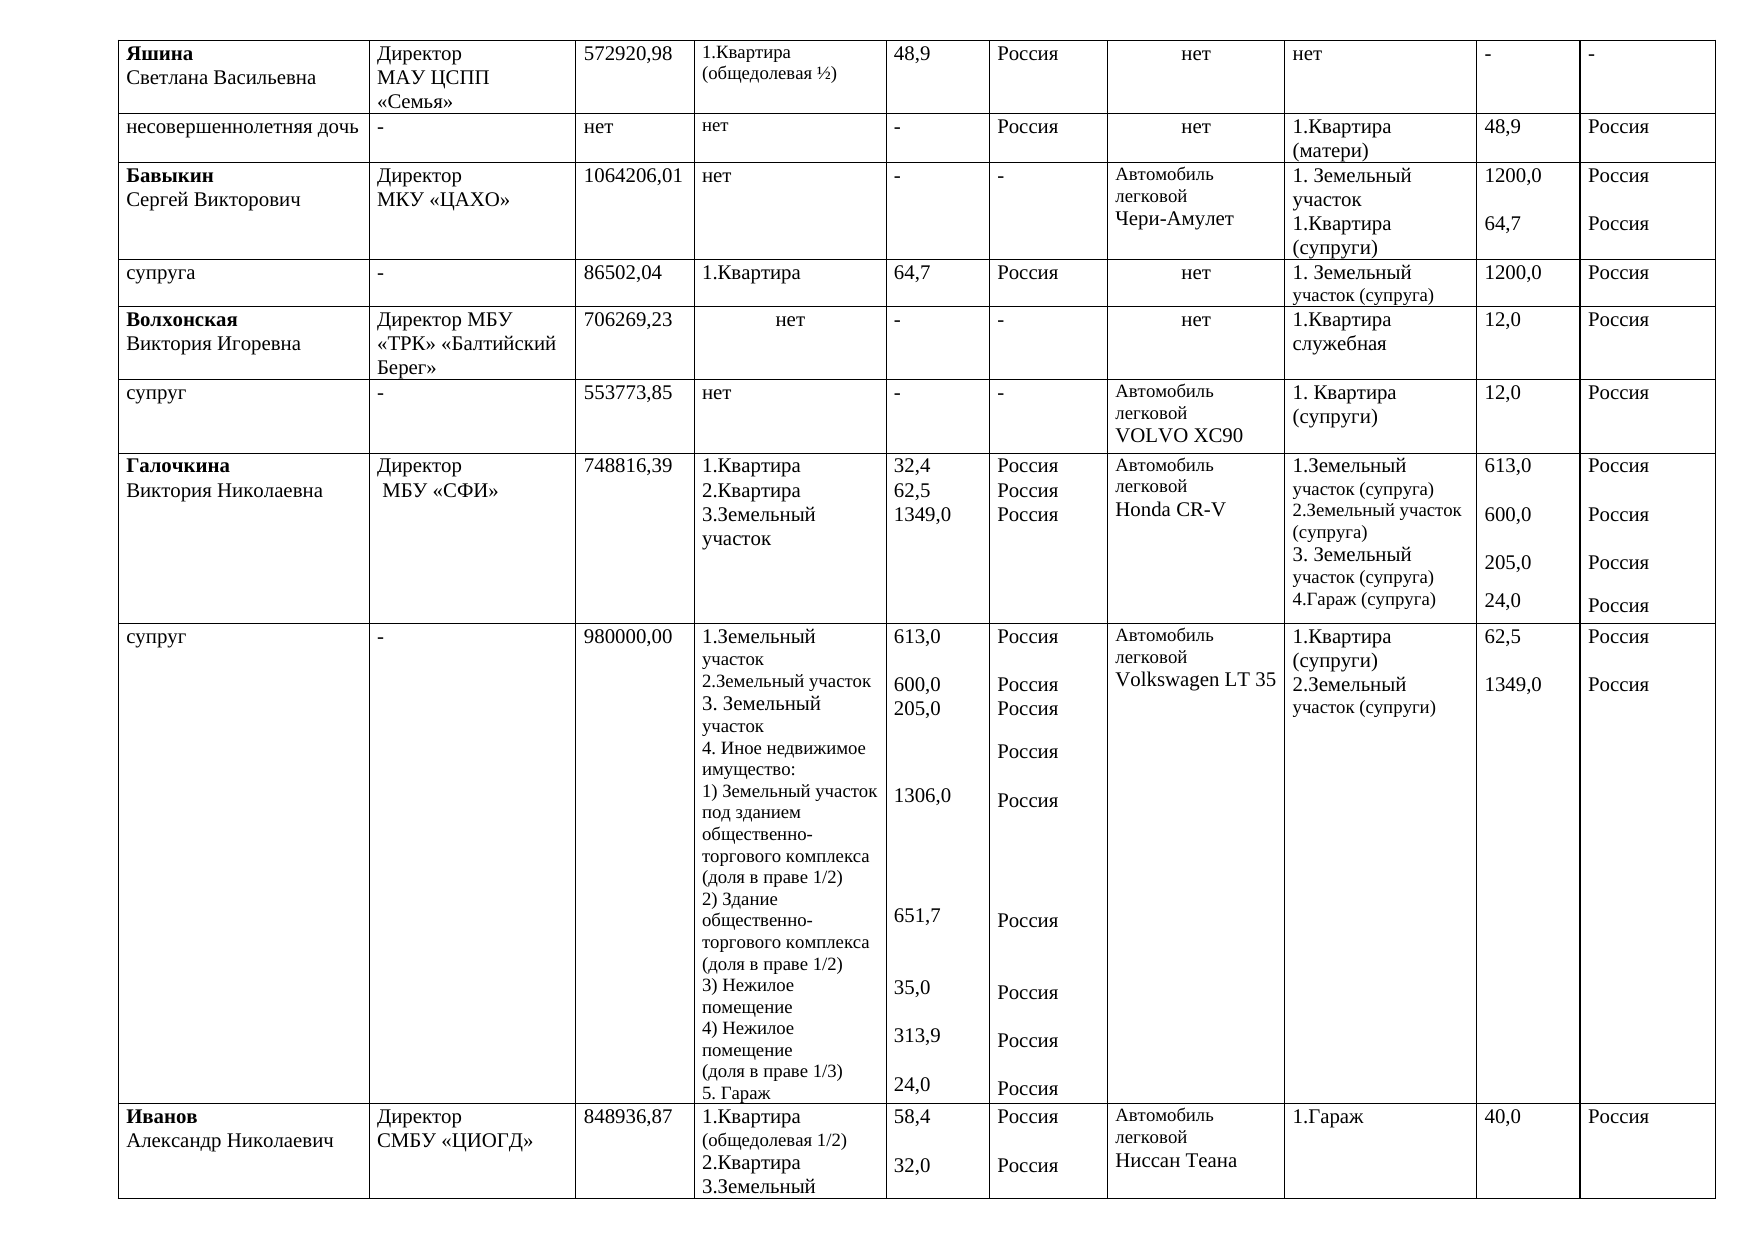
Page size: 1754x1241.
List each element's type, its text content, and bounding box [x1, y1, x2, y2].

table_cell Россия [1581, 1104, 1715, 1198]
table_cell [119, 1104, 369, 1198]
table_cell 1. Земельный участок 1.Квартира (супруги) [1285, 163, 1476, 259]
table_cell 1.Земельный участок 2.Земельный участок 3. Земельный участок 4. Иное недвижимое имущество: 1) Земельный участок под зданием общественно-торгового комплекса (доля в праве 1/2) 2) Здание общественно-торгового комплекса (доля в праве 1/2) 3) Нежилое помещение 4) Нежилое помещение (доля в праве 1/3) 5. Гараж [695, 624, 886, 1103]
table_cell - [990, 307, 1107, 379]
table_cell Россия Россия Россия Россия [1581, 454, 1715, 623]
table_cell нет [695, 163, 886, 259]
table_cell супруга [119, 260, 369, 306]
table_cell - [990, 380, 1107, 452]
table_cell 1.Квартира (матери) [1285, 114, 1476, 162]
table_cell - [370, 114, 575, 162]
table_cell Яшина Светлана Васильевна [119, 41, 369, 113]
table_cell Россия [990, 114, 1107, 162]
table_cell Россия [990, 41, 1107, 113]
table_cell Автомобиль легковой Volkswagen LT 35 [1108, 624, 1284, 1103]
table_cell нет [1108, 260, 1284, 306]
table_cell 64,7 [887, 260, 989, 306]
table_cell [695, 1104, 886, 1198]
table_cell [370, 1104, 575, 1198]
table_cell Волхонская Виктория Игоревна [119, 307, 369, 379]
table_cell Россия [990, 260, 1107, 306]
table_cell 48,9 [1477, 114, 1579, 162]
table_cell 1.Гараж [1285, 1104, 1476, 1198]
table_cell Автомобиль легковой VOLVO XC90 [1108, 380, 1284, 452]
table_cell 980000,00 [576, 624, 694, 1103]
table_cell 613,0 600,0 205,0 1306,0 651,7 35,0 313,9 24,0 [887, 624, 989, 1103]
table_cell 12,0 [1477, 307, 1579, 379]
table_cell 1064206,01 [576, 163, 694, 259]
table_cell 1.Квартира [695, 260, 886, 306]
table_cell Автомобиль легковой Чери-Амулет [1108, 163, 1284, 259]
table_cell 706269,23 [576, 307, 694, 379]
table_cell Россия Россия [1581, 624, 1715, 1103]
table_cell 86502,04 [576, 260, 694, 306]
table_cell 1.Квартира служебная [1285, 307, 1476, 379]
table_cell нет [1108, 114, 1284, 162]
table_cell Россия Россия Россия [990, 454, 1107, 623]
table_cell Автомобиль легковой Honda CR-V [1108, 454, 1284, 623]
table_cell супруг [119, 624, 369, 1103]
table_cell Россия [1581, 380, 1715, 452]
table_cell 1. Квартира (супруги) [1285, 380, 1476, 452]
table_cell 40,0 [1477, 1104, 1579, 1198]
table_cell Галочкина Виктория Николаевна [119, 454, 369, 623]
table_cell 1. Земельный участок (супруга) [1285, 260, 1476, 306]
table_cell 748816,39 [576, 454, 694, 623]
table_cell Директор МБУ «ТРК» «Балтийский Берег» [370, 307, 575, 379]
table_cell 48,9 [887, 41, 989, 113]
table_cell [1108, 1104, 1284, 1198]
table_cell - [887, 163, 989, 259]
table_cell Директор МБУ «СФИ» [370, 454, 575, 623]
table_cell - [990, 163, 1107, 259]
table_cell - [887, 380, 989, 452]
table_cell 58,4 32,0 621,0 [887, 1104, 989, 1198]
table_cell - [887, 114, 989, 162]
table_cell 572920,98 [576, 41, 694, 113]
table_cell 1.Квартира 2.Квартира 3.Земельный участок [695, 454, 886, 623]
table_cell нет [695, 307, 886, 379]
table_cell - [370, 260, 575, 306]
table_cell Россия [1581, 260, 1715, 306]
table_cell Россия Россия Россия Россия Россия Россия Россия Россия Россия [990, 624, 1107, 1103]
table_cell 1.Квартира (супруги) 2.Земельный участок (супруги) [1285, 624, 1476, 1103]
table_cell нет [1108, 307, 1284, 379]
table_cell 12,0 [1477, 380, 1579, 452]
table_cell Директор МКУ «ЦАХО» [370, 163, 575, 259]
table_cell - [887, 307, 989, 379]
table_cell Россия [1581, 307, 1715, 379]
table_cell Директор МАУ ЦСПП «Семья» [370, 41, 575, 113]
table_cell 1200,0 [1477, 260, 1579, 306]
table_cell - [370, 380, 575, 452]
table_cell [990, 1104, 1107, 1198]
table_cell 553773,85 [576, 380, 694, 452]
table_cell нет [695, 114, 886, 162]
table_cell нет [1108, 41, 1284, 113]
table_cell 1.Квартира (общедолевая ½) [695, 41, 886, 113]
table_cell нет [695, 380, 886, 452]
table_cell 613,0 600,0 205,0 24,0 [1477, 454, 1579, 623]
table_cell 1.Земельный участок (супруга) 2.Земельный участок (супруга) 3. Земельный участок (супруга) 4.Гараж (супруга) [1285, 454, 1476, 623]
table_cell 848936,87 [576, 1104, 694, 1198]
table_cell нет [576, 114, 694, 162]
table_cell - [1581, 41, 1715, 113]
table_cell 1200,0 64,7 [1477, 163, 1579, 259]
table_cell Россия Россия [1581, 163, 1715, 259]
table_cell несовершеннолетняя дочь [119, 114, 369, 162]
table_cell супруг [119, 380, 369, 452]
table_cell Россия [1581, 114, 1715, 162]
table_cell Бавыкин Сергей Викторович [119, 163, 369, 259]
table_cell 62,5 1349,0 [1477, 624, 1579, 1103]
table_cell 32,4 62,5 1349,0 [887, 454, 989, 623]
table_cell нет [1285, 41, 1476, 113]
table_cell - [370, 624, 575, 1103]
table_cell - [1477, 41, 1579, 113]
